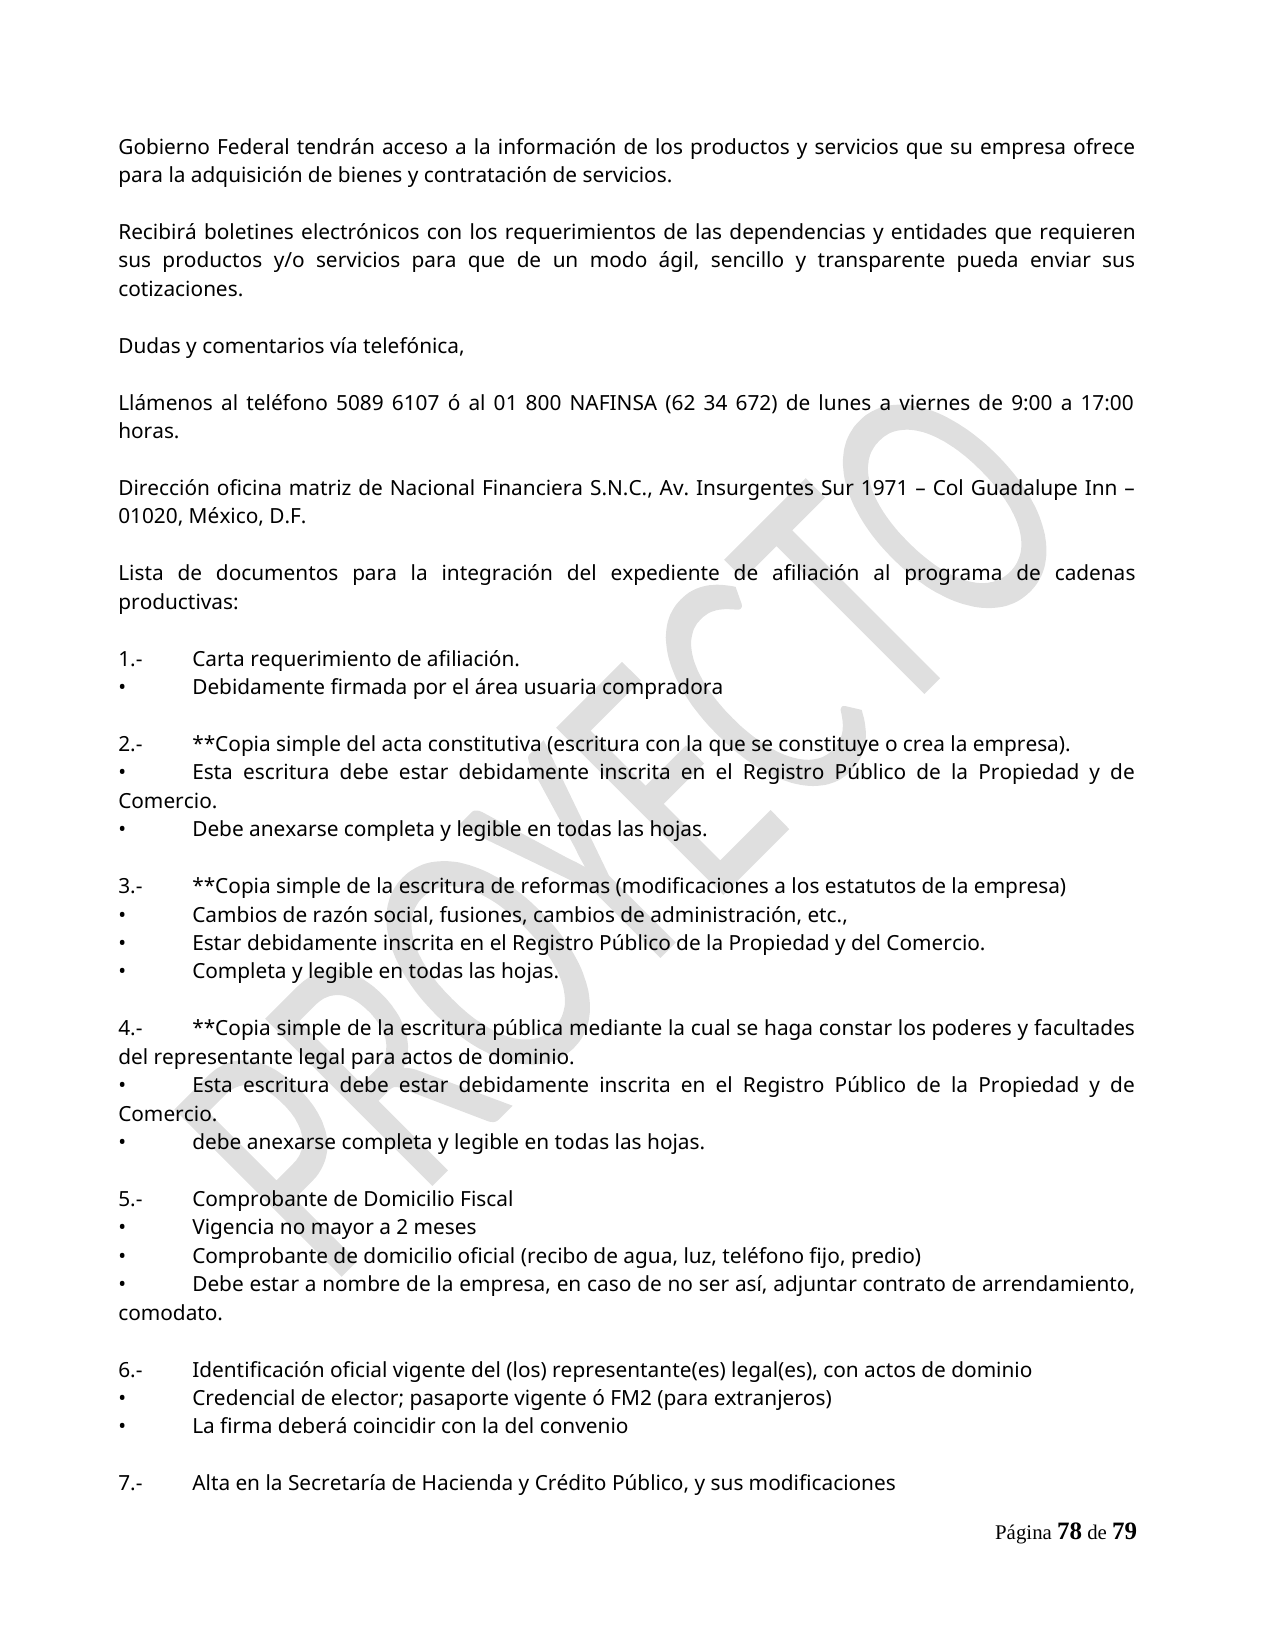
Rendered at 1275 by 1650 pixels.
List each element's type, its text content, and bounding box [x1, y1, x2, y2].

text • Completa y legible en todas las hojas. [118, 957, 1137, 985]
text • Cambios de razón social, fusiones, cambios de administración, etc., [118, 900, 1137, 928]
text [118, 132, 1137, 189]
text Recibirá boletines electrónicos con los requerimientos de las dependencias y entidades que requieren sus productos y/o servicios para que de un modo ágil, sencillo y transparente pueda enviar sus cotizaciones. [118, 217, 1137, 302]
text 1.- Carta requerimiento de afiliación. [118, 644, 1137, 672]
text 3.- **Copia simple de la escritura de reformas (modificaciones a los estatutos de la empresa) [118, 871, 1137, 900]
text 7.- Alta en la Secretaría de Hacienda y Crédito Público, y sus modificaciones [118, 1468, 1137, 1497]
text 4.- **Copia simple de la escritura pública mediante la cual se haga constar los poderes y facultades del representante legal para actos de dominio. [118, 1013, 1137, 1070]
text • Debe estar a nombre de la empresa, en caso de no ser así, adjuntar contrato de arrendamiento, comodato. [118, 1269, 1137, 1326]
text 5.- Comprobante de Domicilio Fiscal [118, 1184, 1137, 1212]
text • Debe anexarse completa y legible en todas las hojas. [118, 814, 1137, 843]
text Lista de documentos para la integración del expediente de afiliación al programa de cadenas productivas: [118, 558, 1137, 615]
text 6.- Identificación oficial vigente del (los) representante(es) legal(es), con actos de dominio [118, 1355, 1137, 1383]
text Dirección oficina matriz de Nacional Financiera S.N.C., Av. Insurgentes Sur 1971 – Col Guadalupe Inn – 01020, México, D.F. [118, 473, 1137, 530]
text • Credencial de elector; pasaporte vigente ó FM2 (para extranjeros) [118, 1383, 1137, 1412]
text • Estar debidamente inscrita en el Registro Público de la Propiedad y del Comercio. [118, 928, 1137, 957]
text • Vigencia no mayor a 2 meses [118, 1212, 1137, 1241]
text • Esta escritura debe estar debidamente inscrita en el Registro Público de la Propiedad y de Comercio. [118, 757, 1137, 814]
text • Debidamente firmada por el área usuaria compradora [118, 672, 1137, 701]
text Llámenos al teléfono 5089 6107 ó al 01 800 NAFINSA (62 34 672) de lunes a viernes de 9:00 a 17:00 horas. [118, 388, 1137, 445]
text • debe anexarse completa y legible en todas las hojas. [118, 1127, 1137, 1156]
text • Comprobante de domicilio oficial (recibo de agua, luz, teléfono fijo, predio) [118, 1241, 1137, 1269]
text • La firma deberá coincidir con la del convenio [118, 1412, 1137, 1440]
text Dudas y comentarios vía telefónica, [118, 331, 1137, 359]
text 2.- **Copia simple del acta constitutiva (escritura con la que se constituye o crea la empresa). [118, 729, 1137, 757]
text • Esta escritura debe estar debidamente inscrita en el Registro Público de la Propiedad y de Comercio. [118, 1070, 1137, 1127]
